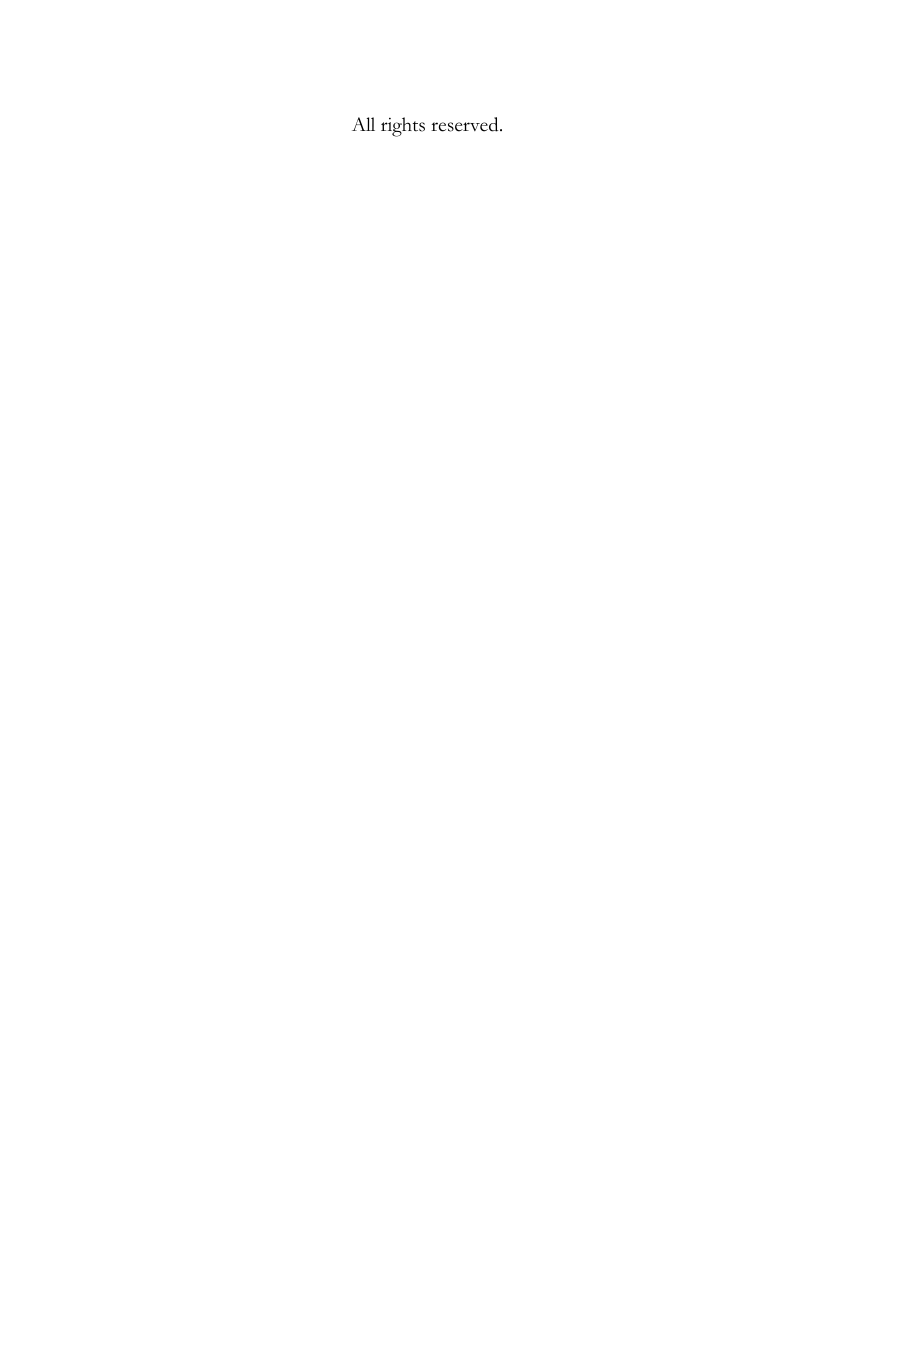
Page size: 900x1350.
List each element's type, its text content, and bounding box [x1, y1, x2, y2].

text All rights reserved. [90, 114, 765, 137]
